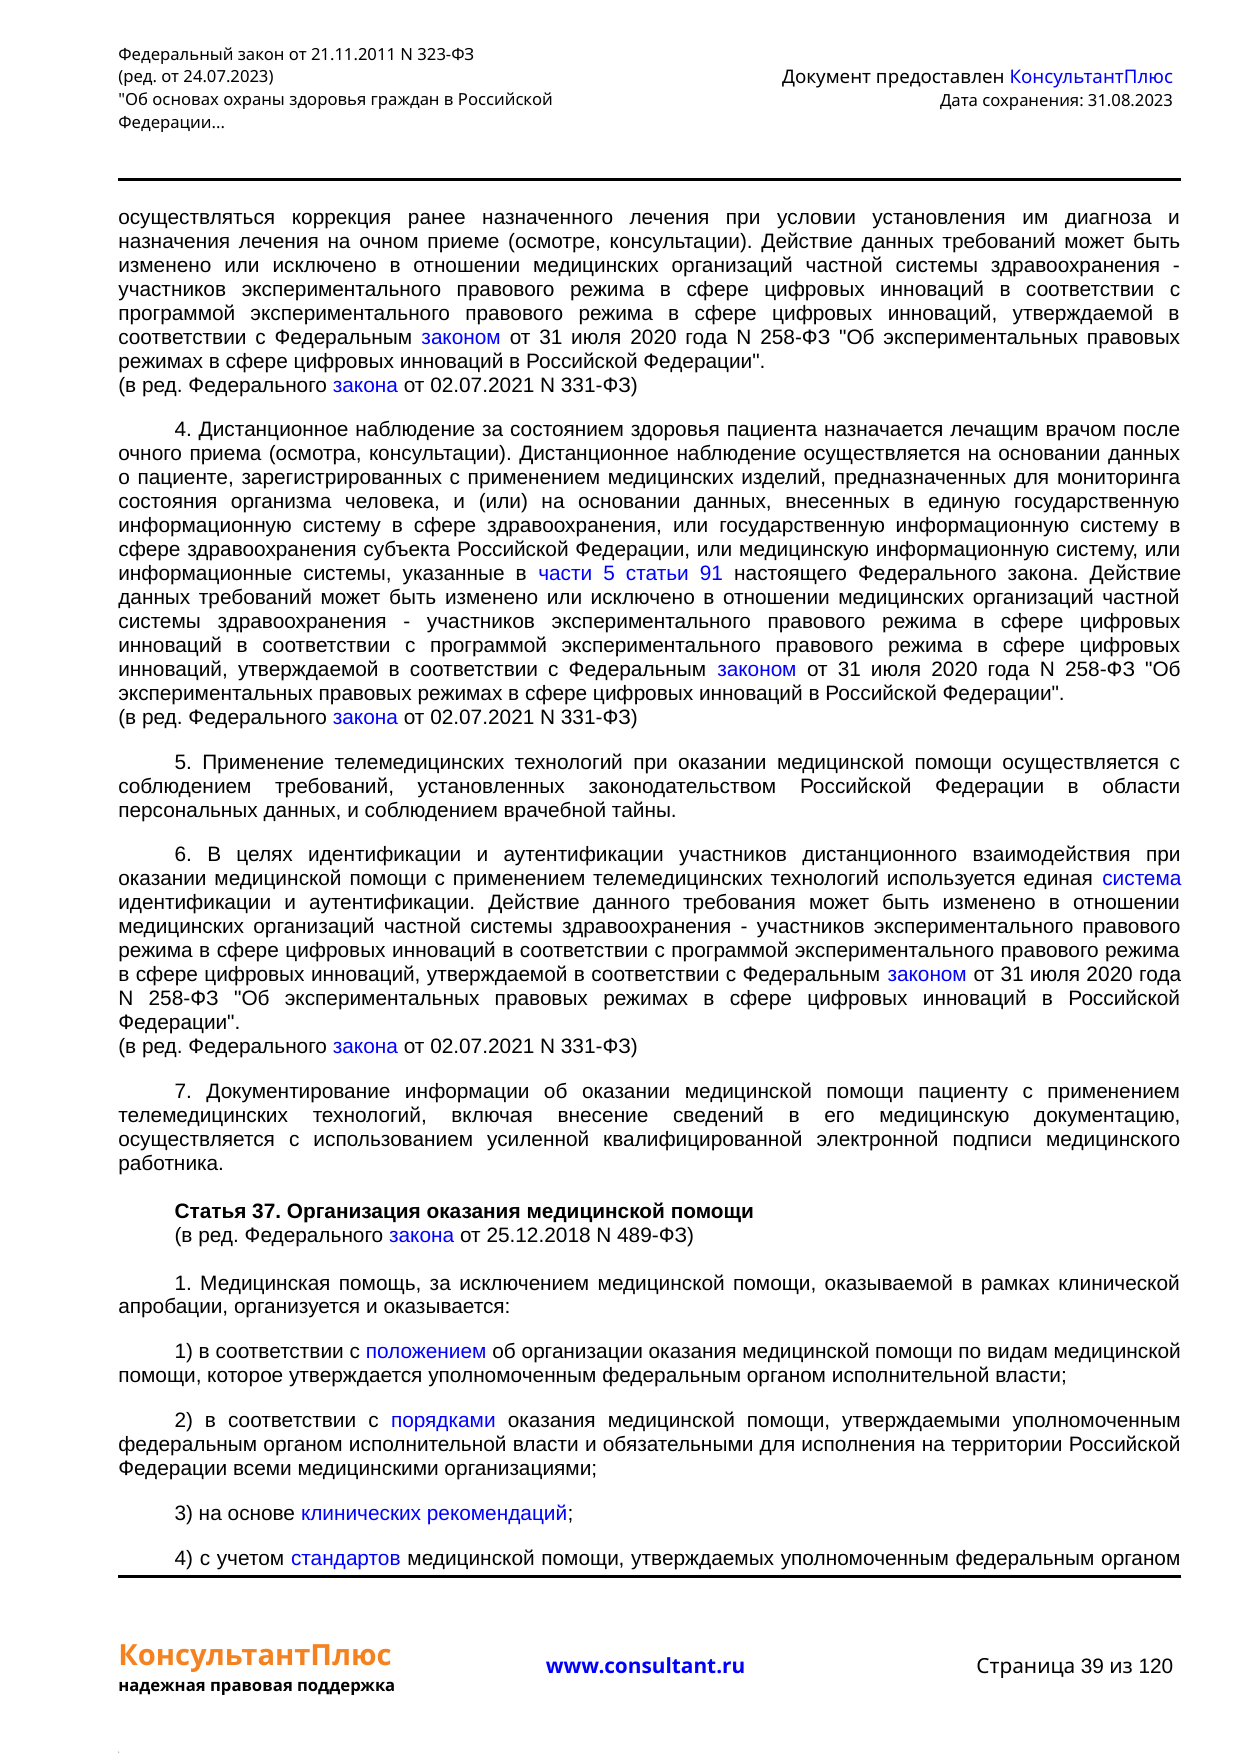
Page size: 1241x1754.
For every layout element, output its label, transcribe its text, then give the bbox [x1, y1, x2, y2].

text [118, 1545, 1181, 1569]
text 7. Документирование информации об оказании медицинской помощи пациенту с применением телемедицинских технологий, включая внесение сведений в его медицинскую документацию, осуществляется с использованием усиленной квалифицированной электронной подписи медицинского работника. [118, 1079, 1181, 1174]
text (в ред. Федерального закона от 02.07.2021 N 331-ФЗ) [118, 372, 1181, 396]
text 5. Применение телемедицинских технологий при оказании медицинской помощи осуществляется с соблюдением требований, установленных законодательством Российской Федерации в области персональных данных, и соблюдением врачебной тайны. [118, 749, 1181, 821]
text 2) в соответствии с порядками оказания медицинской помощи, утверждаемыми уполномоченным федеральным органом исполнительной власти и обязательными для исполнения на территории Российской Федерации всеми медицинскими организациями; [118, 1408, 1181, 1480]
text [118, 205, 1181, 372]
text (в ред. Федерального закона от 02.07.2021 N 331-ФЗ) [118, 1034, 1181, 1058]
title Статья 37. Организация оказания медицинской помощи [118, 1198, 1181, 1222]
text 1. Медицинская помощь, за исключением медицинской помощи, оказываемой в рамках клинической апробации, организуется и оказывается: [118, 1270, 1181, 1318]
text 1) в соответствии с положением об организации оказания медицинской помощи по видам медицинской помощи, которое утверждается уполномоченным федеральным органом исполнительной власти; [118, 1339, 1181, 1387]
text (в ред. Федерального закона от 25.12.2018 N 489-ФЗ) [118, 1222, 1181, 1246]
text 6. В целях идентификации и аутентификации участников дистанционного взаимодействия при оказании медицинской помощи с применением телемедицинских технологий используется единая система идентификации и аутентификации. Действие данного требования может быть изменено в отношении медицинских организаций частной системы здравоохранения - участников экспериментального правового режима в сфере цифровых инноваций в соответствии с программой экспериментального правового режима в сфере цифровых инноваций, утверждаемой в соответствии с Федеральным законом от 31 июля 2020 года N 258-ФЗ "Об экспериментальных правовых режимах в сфере цифровых инноваций в Российской Федерации". [118, 842, 1181, 1034]
text 4. Дистанционное наблюдение за состоянием здоровья пациента назначается лечащим врачом после очного приема (осмотра, консультации). Дистанционное наблюдение осуществляется на основании данных о пациенте, зарегистрированных с применением медицинских изделий, предназначенных для мониторинга состояния организма человека, и (или) на основании данных, внесенных в единую государственную информационную систему в сфере здравоохранения, или государственную информационную систему в сфере здравоохранения субъекта Российской Федерации, или медицинскую информационную систему, или информационные системы, указанные в части 5 статьи 91 настоящего Федерального закона. Действие данных требований может быть изменено или исключено в отношении медицинских организаций частной системы здравоохранения - участников экспериментального правового режима в сфере цифровых инноваций в соответствии с программой экспериментального правового режима в сфере цифровых инноваций, утверждаемой в соответствии с Федеральным законом от 31 июля 2020 года N 258-ФЗ "Об экспериментальных правовых режимах в сфере цифровых инноваций в Российской Федерации". [118, 417, 1181, 705]
text 3) на основе клинических рекомендаций; [118, 1501, 1181, 1524]
text (в ред. Федерального закона от 02.07.2021 N 331-ФЗ) [118, 705, 1181, 729]
